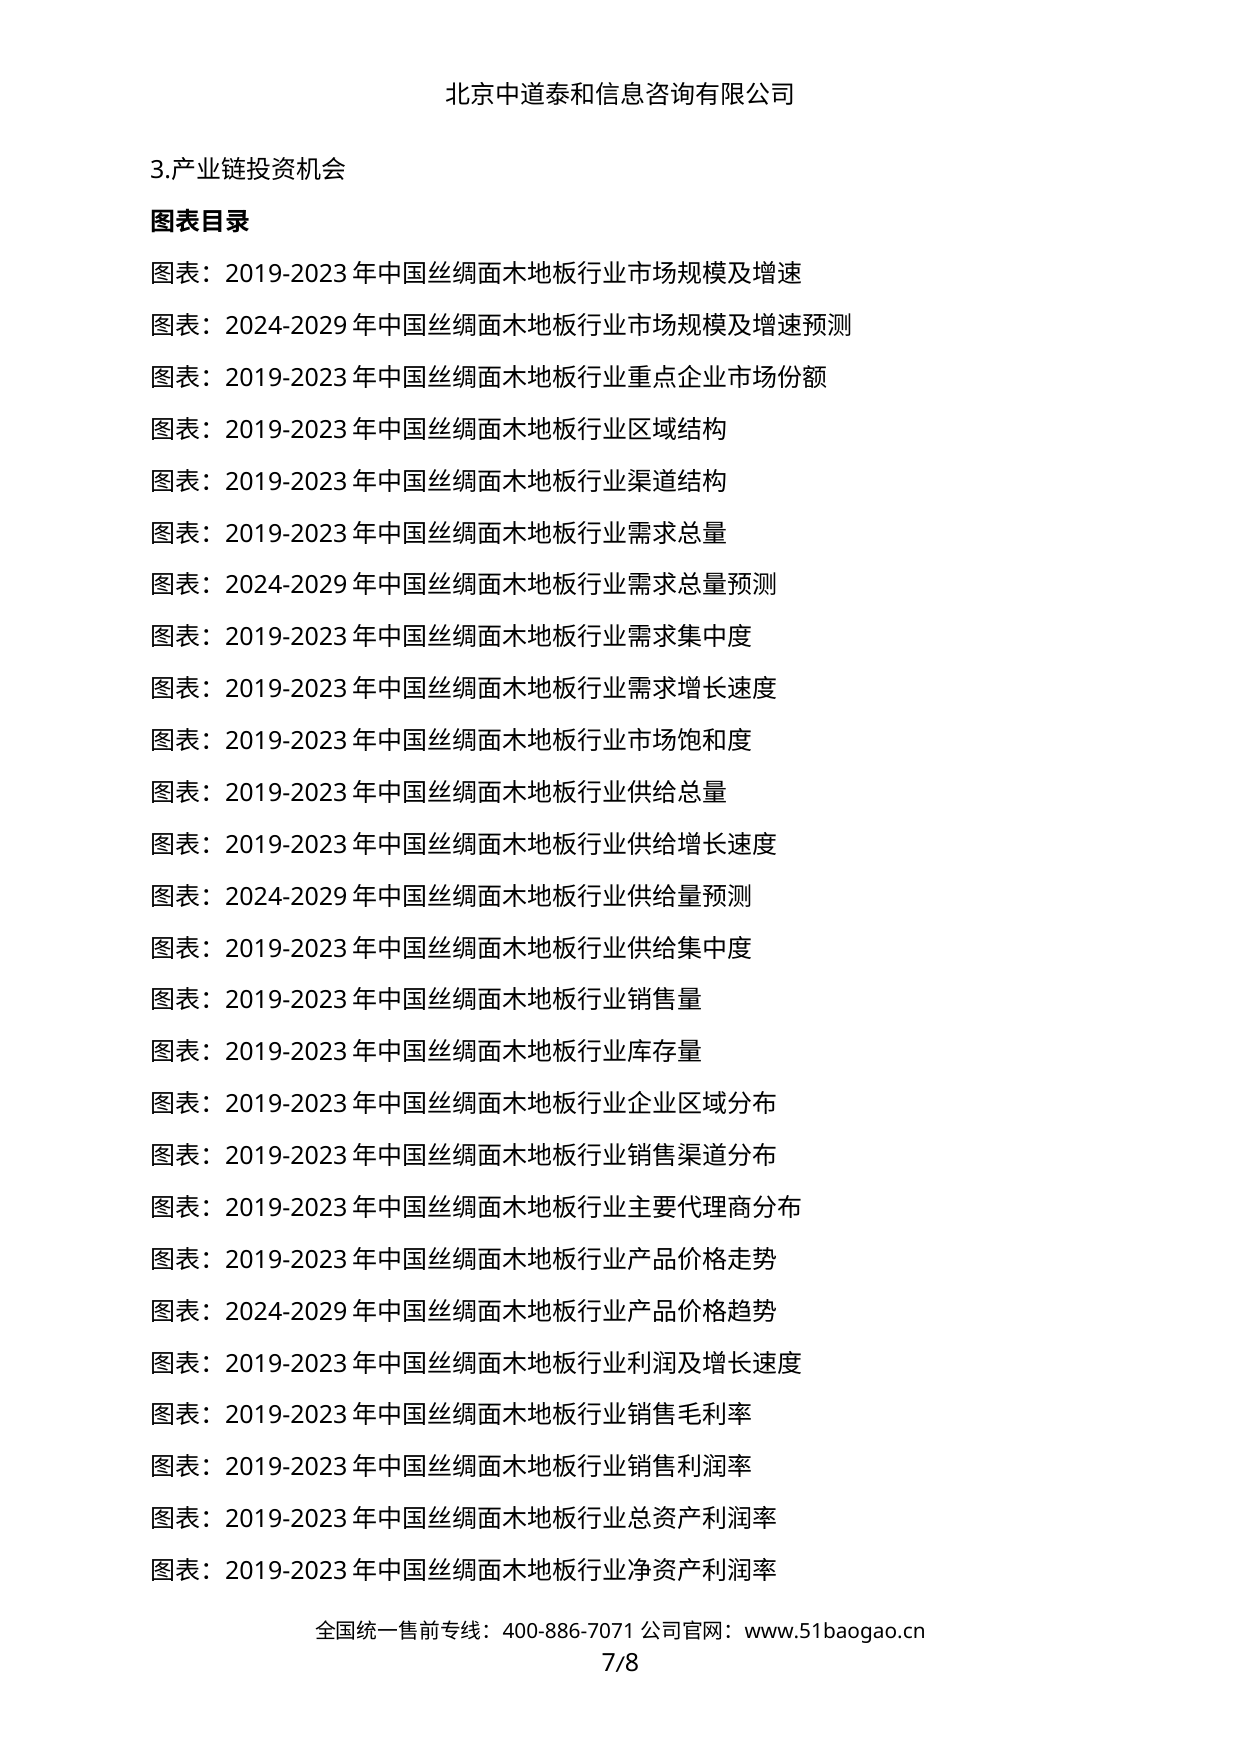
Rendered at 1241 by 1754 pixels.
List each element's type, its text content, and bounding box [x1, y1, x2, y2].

text 图表：2019-2023年中国丝绸面木地板行业库存量 [150, 1032, 1090, 1068]
text 图表：2019-2023年中国丝绸面木地板行业企业区域分布 [150, 1084, 1090, 1120]
text 图表：2019-2023年中国丝绸面木地板行业市场饱和度 [150, 721, 1090, 757]
text 图表：2019-2023年中国丝绸面木地板行业市场规模及增速 [150, 254, 1090, 290]
text 图表：2019-2023年中国丝绸面木地板行业重点企业市场份额 [150, 357, 1090, 394]
text 图表：2019-2023年中国丝绸面木地板行业需求增长速度 [150, 669, 1090, 705]
text 图表：2019-2023年中国丝绸面木地板行业供给总量 [150, 772, 1090, 809]
text 图表：2024-2029年中国丝绸面木地板行业市场规模及增速预测 [150, 306, 1090, 342]
text 图表：2019-2023年中国丝绸面木地板行业主要代理商分布 [150, 1187, 1090, 1224]
text 3.产业链投资机会 [150, 150, 1090, 186]
text 图表：2019-2023年中国丝绸面木地板行业总资产利润率 [150, 1499, 1090, 1535]
text 图表：2019-2023年中国丝绸面木地板行业利润及增长速度 [150, 1343, 1090, 1379]
text 图表：2019-2023年中国丝绸面木地板行业区域结构 [150, 409, 1090, 446]
text 图表：2019-2023年中国丝绸面木地板行业产品价格走势 [150, 1239, 1090, 1276]
text 图表：2024-2029年中国丝绸面木地板行业需求总量预测 [150, 565, 1090, 601]
text 图表：2019-2023年中国丝绸面木地板行业净资产利润率 [150, 1551, 1090, 1587]
text 图表：2019-2023年中国丝绸面木地板行业需求总量 [150, 513, 1090, 549]
text 图表：2024-2029年中国丝绸面木地板行业产品价格趋势 [150, 1291, 1090, 1327]
text 图表：2019-2023年中国丝绸面木地板行业销售量 [150, 980, 1090, 1016]
text 图表：2019-2023年中国丝绸面木地板行业供给集中度 [150, 928, 1090, 964]
text 图表：2024-2029年中国丝绸面木地板行业供给量预测 [150, 876, 1090, 912]
text 图表：2019-2023年中国丝绸面木地板行业渠道结构 [150, 461, 1090, 497]
text 图表：2019-2023年中国丝绸面木地板行业供给增长速度 [150, 824, 1090, 861]
text 图表：2019-2023年中国丝绸面木地板行业销售利润率 [150, 1447, 1090, 1483]
text 图表：2019-2023年中国丝绸面木地板行业需求集中度 [150, 617, 1090, 653]
text 图表：2019-2023年中国丝绸面木地板行业销售毛利率 [150, 1395, 1090, 1431]
text 图表目录 [150, 202, 1090, 238]
text 图表：2019-2023年中国丝绸面木地板行业销售渠道分布 [150, 1136, 1090, 1172]
